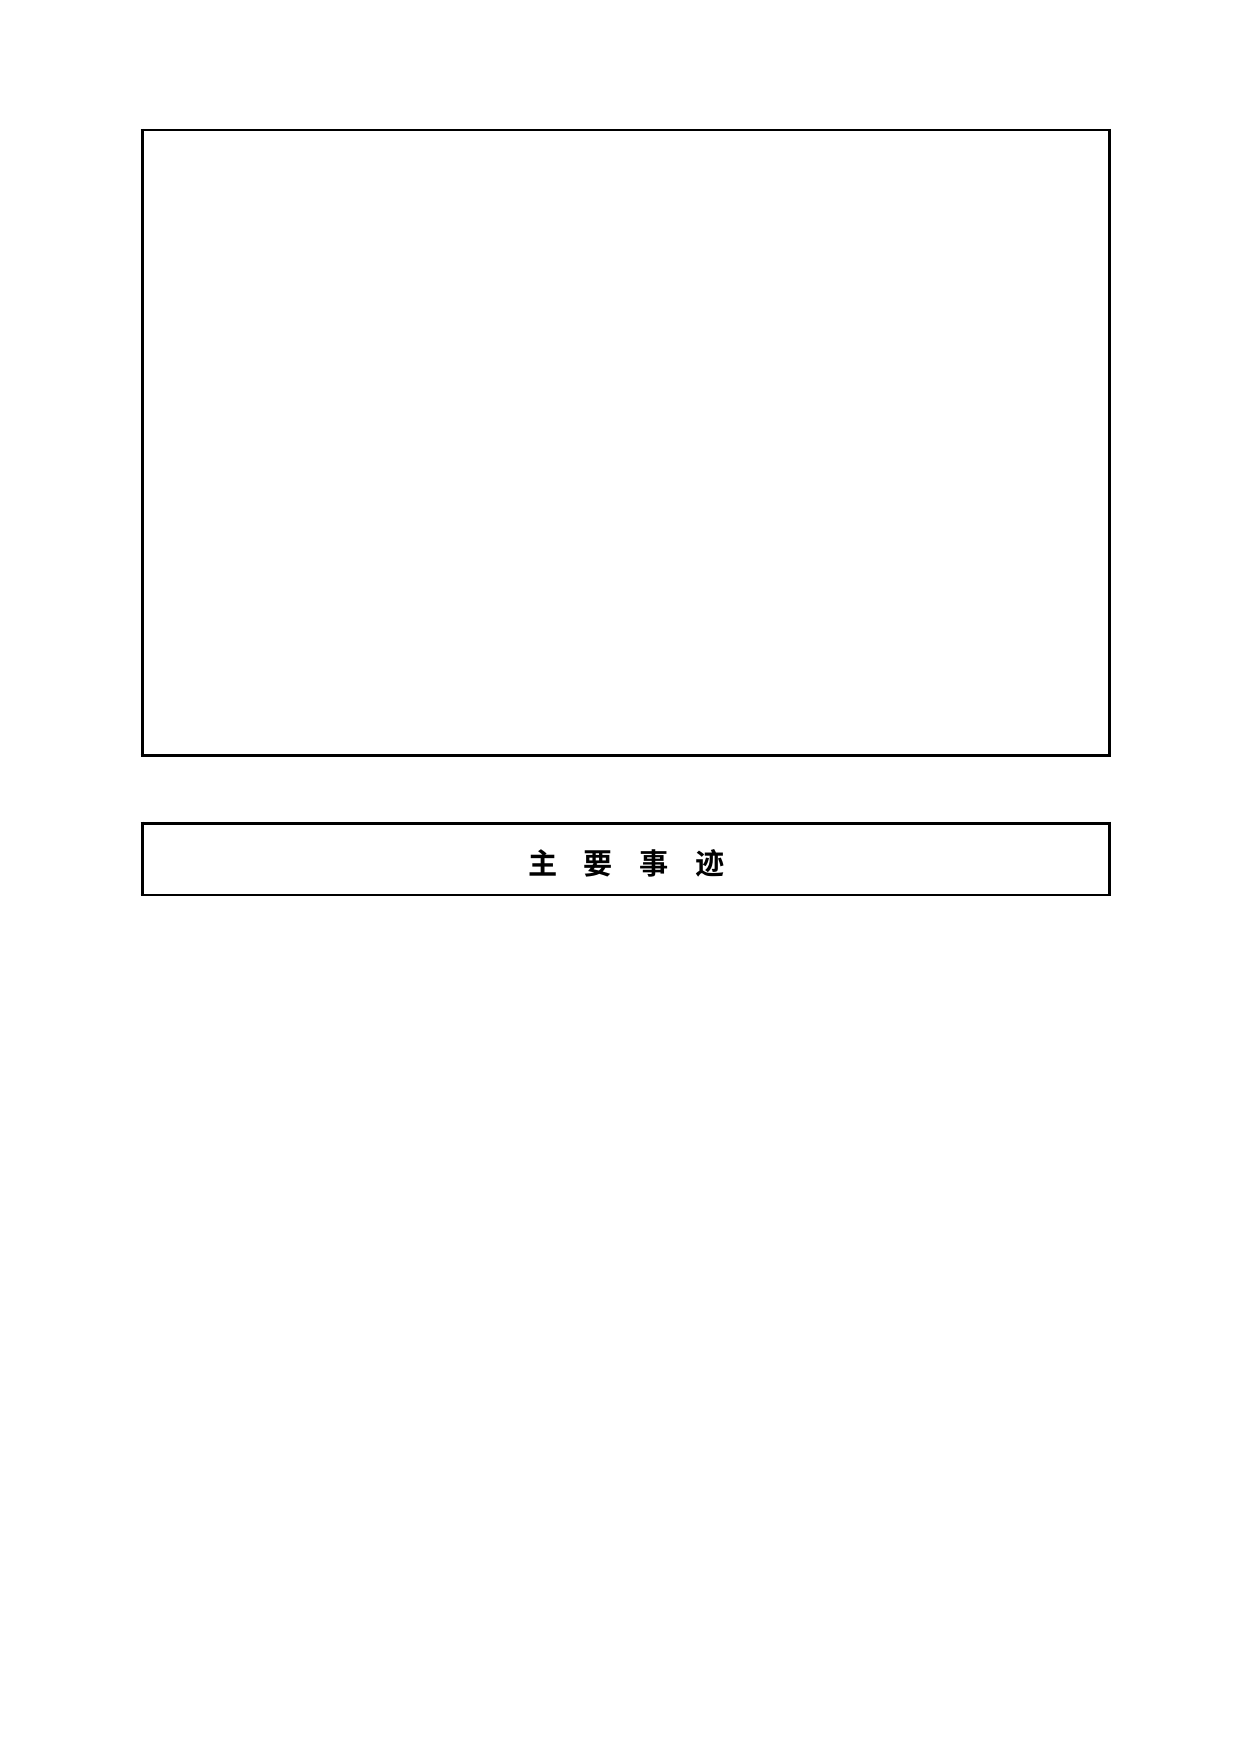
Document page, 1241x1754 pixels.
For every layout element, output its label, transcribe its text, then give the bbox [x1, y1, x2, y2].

table_header 主 要 事 迹 [144, 825, 1108, 894]
table_cell [144, 131, 1108, 753]
